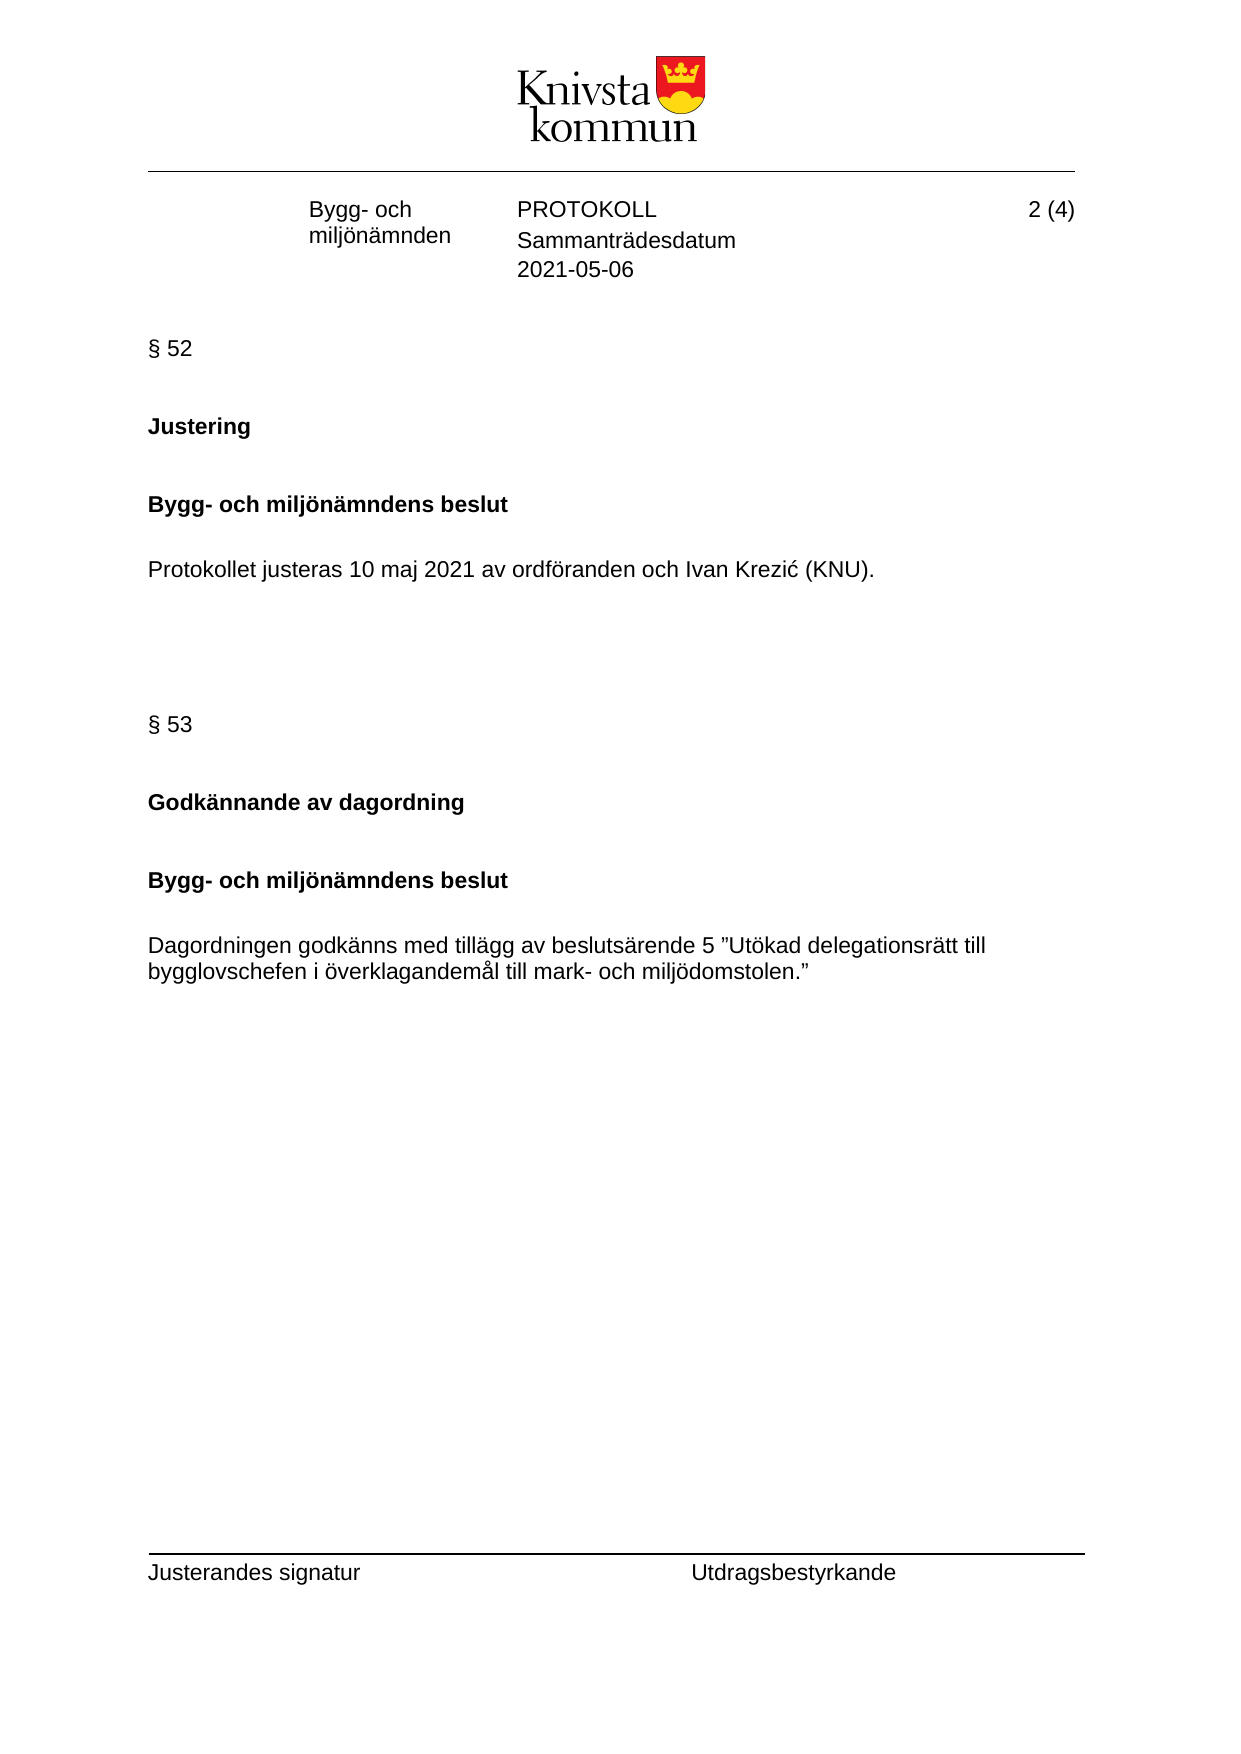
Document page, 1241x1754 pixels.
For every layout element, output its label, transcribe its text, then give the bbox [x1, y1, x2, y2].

subtitle Godkännande av dagordning [148, 789, 1092, 815]
text § 52 [148, 335, 1092, 362]
picture [517, 56, 705, 142]
subtitle Bygg- och miljönämndens beslut [148, 491, 1092, 517]
text Dagordningen godkänns med tillägg av beslutsärende 5 ”Utökad delegationsrätt till bygglovschefen i överklagandemål till mark- och miljödomstolen.” [148, 932, 1092, 984]
text § 53 [148, 711, 1092, 738]
text Protokollet justeras 10 maj 2021 av ordföranden och Ivan Krezić (KNU). [148, 556, 1092, 582]
subtitle Justering [148, 413, 1092, 439]
subtitle Bygg- och miljönämndens beslut [148, 867, 1092, 893]
